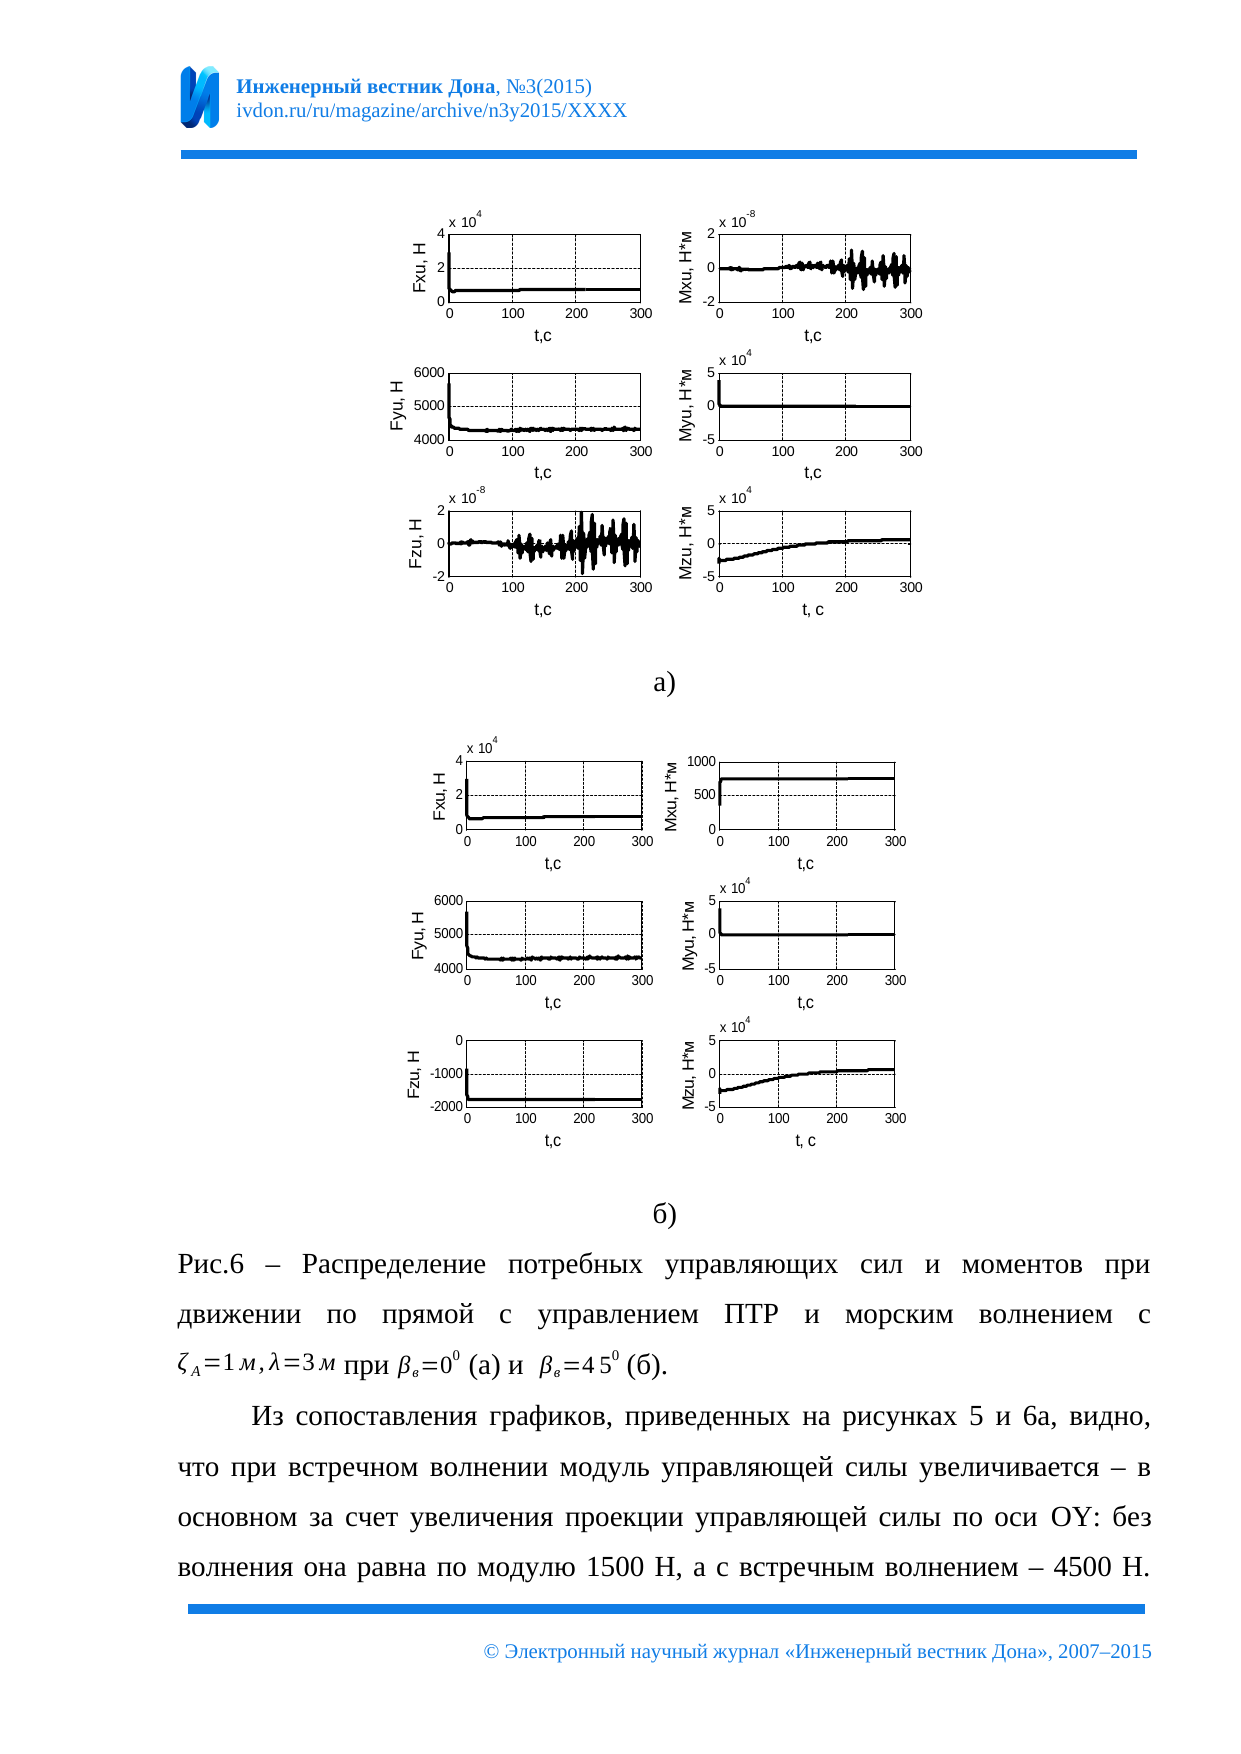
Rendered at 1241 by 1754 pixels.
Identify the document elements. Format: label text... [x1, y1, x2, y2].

text б) [177, 1196, 1152, 1229]
text Рис.6 – Распределение потребных управляющих сил и моментов при движении по прямой с управлением ПТР и морским волнением с при (а) и (б). [177, 1246, 1152, 1382]
text а) [177, 664, 1152, 698]
picture [180, 66, 220, 128]
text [177, 1398, 1152, 1583]
